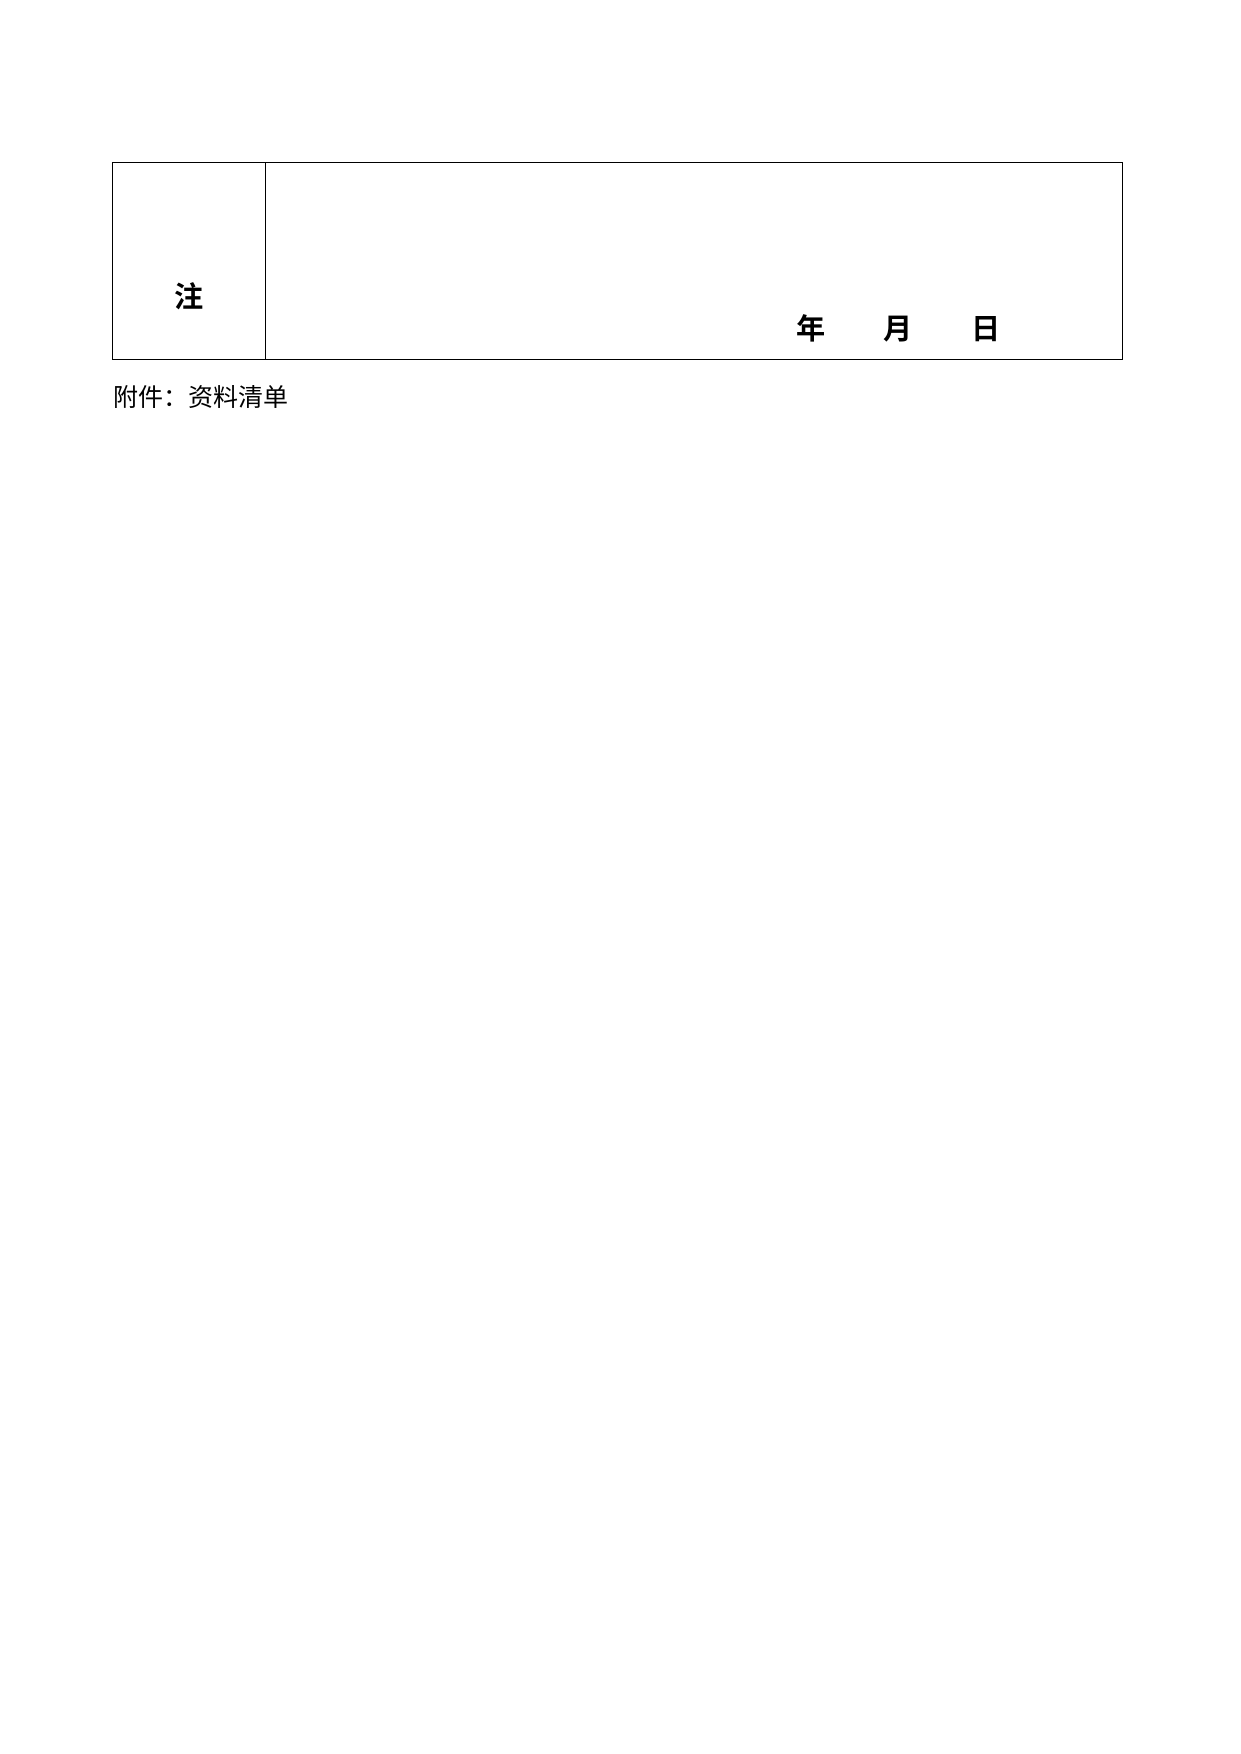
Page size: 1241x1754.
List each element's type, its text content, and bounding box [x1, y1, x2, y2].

table_cell 备 注 [113, 163, 265, 359]
table_cell 附件：资料清单 [113, 360, 1123, 430]
table_cell 年 月 日 [266, 163, 1122, 359]
